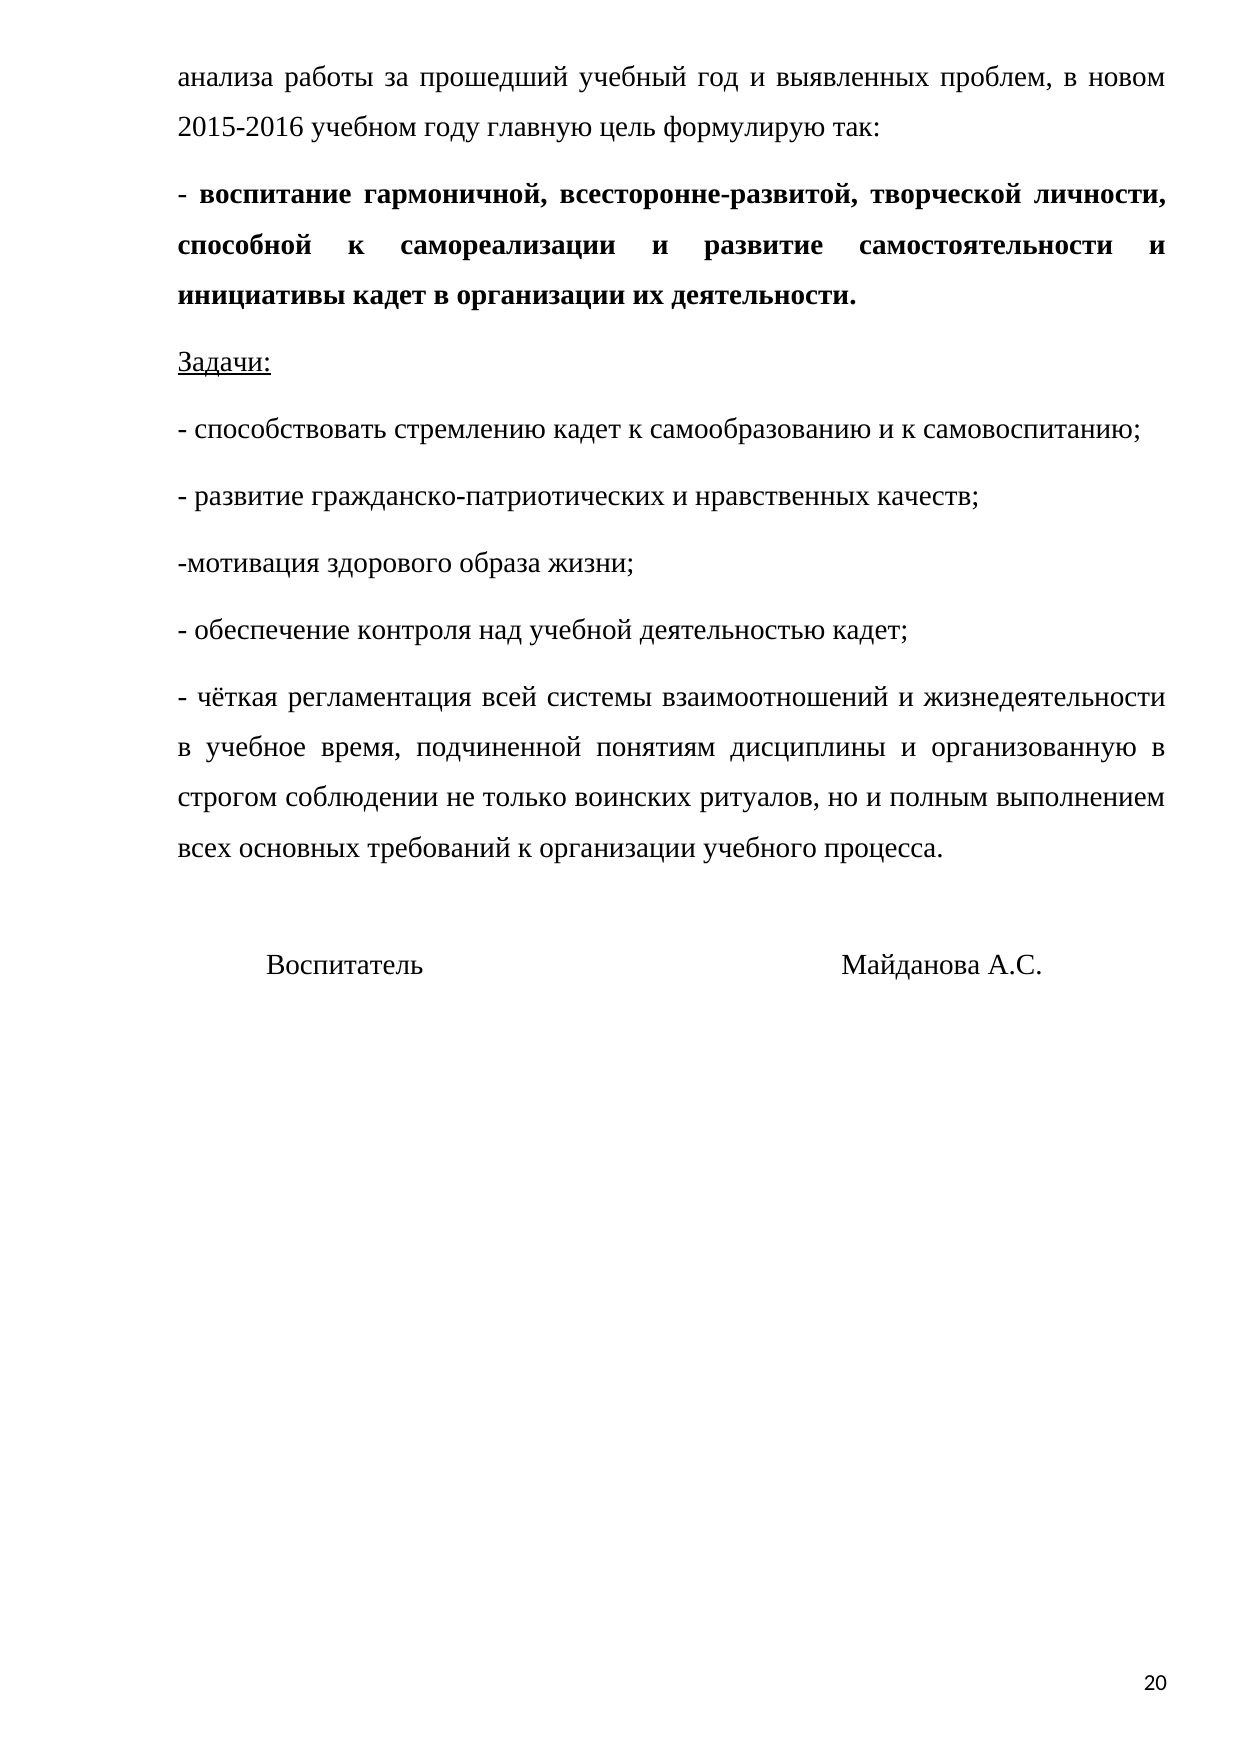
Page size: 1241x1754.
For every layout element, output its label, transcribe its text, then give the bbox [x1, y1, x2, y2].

text - обеспечение контроля над учебной деятельностью кадет; [177, 612, 1167, 646]
text - способствовать стремлению кадет к самообразованию и к самовоспитанию; [177, 411, 1167, 444]
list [177, 59, 1167, 143]
text - воспитание гармоничной, всесторонне-развитой, творческой личности, способной к самореализации и развитие самостоятельности и инициативы кадет в организации их деятельности. [177, 176, 1167, 311]
text Задачи: [177, 344, 1167, 378]
text - развитие гражданско-патриотических и нравственных качеств; [177, 478, 1167, 512]
text -мотивация здорового образа жизни; [177, 545, 1167, 578]
text - чёткая регламентация всей системы взаимоотношений и жизнедеятельности в учебное время, подчиненной понятиям дисциплины и организованную в строгом соблюдении не только воинских ритуалов, но и полным выполнением всех основных требований к организации учебного процесса. [177, 679, 1167, 863]
text Воспитатель Майданова А.С. [177, 947, 1167, 981]
